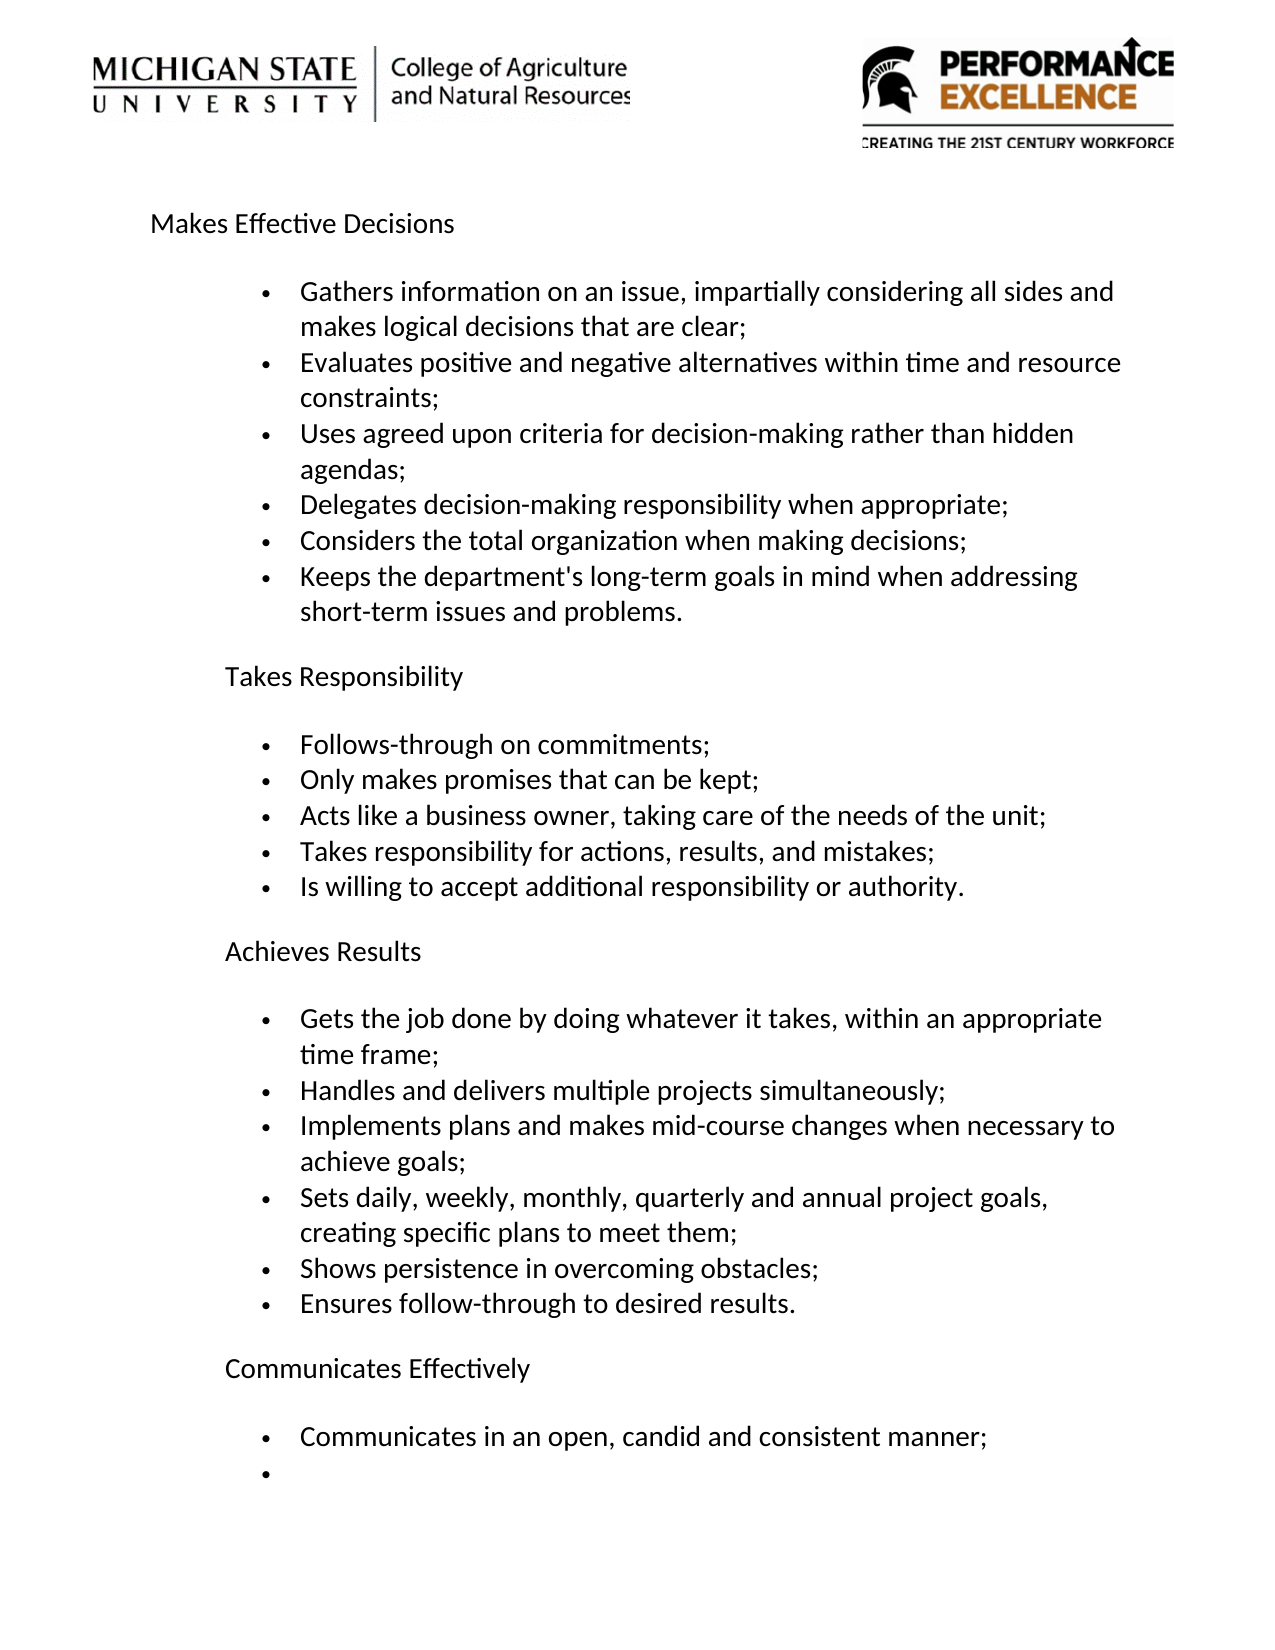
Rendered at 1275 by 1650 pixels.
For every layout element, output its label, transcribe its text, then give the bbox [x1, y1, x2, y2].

list Follows-through on commitments; [262, 726, 1125, 761]
list Evaluates positive and negative alternatives within time and resource constraints; [262, 344, 1125, 415]
list Implements plans and makes mid-course changes when necessary to achieve goals; [262, 1107, 1125, 1179]
picture [861, 37, 1173, 147]
text Achieves Results [150, 933, 1125, 969]
list Gets the job done by doing whatever it takes, within an appropriate time frame; [262, 1001, 1125, 1072]
list Takes responsibility for actions, results, and mistakes; [262, 833, 1125, 868]
list Handles and delivers multiple projects simultaneously; [262, 1072, 1125, 1107]
list Shows persistence in overcoming obstacles; [262, 1250, 1125, 1286]
list Ensures follow-through to desired results. [262, 1286, 1125, 1321]
list Is willing to accept additional responsibility or authority. [262, 868, 1125, 904]
list Sets daily, weekly, monthly, quarterly and annual project goals, creating specific plans to meet them; [262, 1179, 1125, 1250]
text Communicates Effectively [150, 1350, 1125, 1386]
picture [92, 46, 630, 122]
list Acts like a business owner, taking care of the needs of the unit; [262, 797, 1125, 833]
text Makes Effective Decisions [150, 205, 1125, 241]
list Only makes promises that can be kept; [262, 761, 1125, 797]
list Keeps the department's long-term goals in mind when addressing short-term issues and problems. [262, 558, 1125, 629]
text Takes Responsibility [150, 658, 1125, 694]
list Delegates decision-making responsibility when appropriate; [262, 486, 1125, 522]
list Considers the total organization when making decisions; [262, 522, 1125, 558]
list Communicates in an open, candid and consistent manner; [262, 1418, 1125, 1454]
list Uses agreed upon criteria for decision-making rather than hidden agendas; [262, 415, 1125, 486]
list Gathers information on an issue, impartially considering all sides and makes logical decisions that are clear; [262, 273, 1125, 344]
